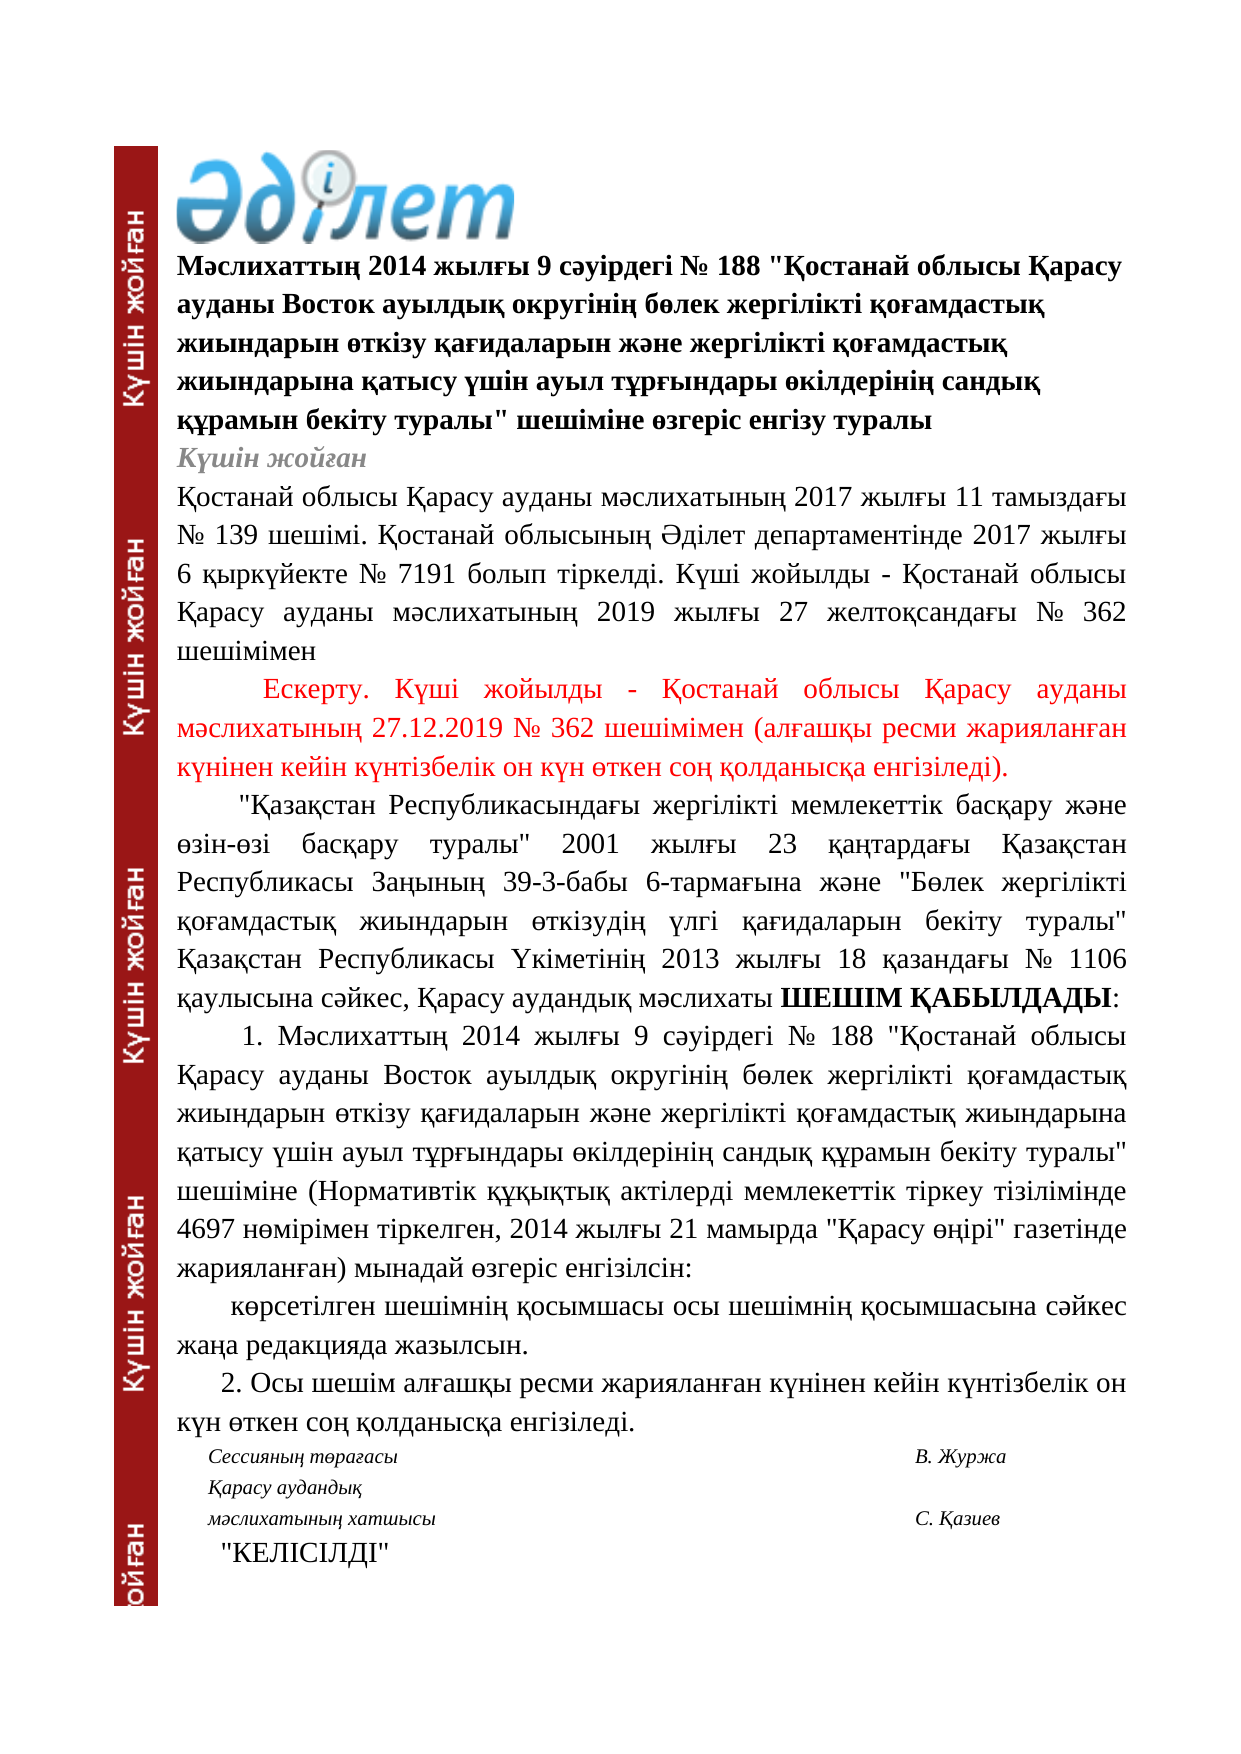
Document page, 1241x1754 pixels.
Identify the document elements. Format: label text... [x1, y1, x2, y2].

text 1. Мәслихаттың 2014 жылғы 9 сәуірдегі № 188 "Қостанай облысы Қарасу ауданы Восток ауылдық округінің бөлек жергілікті қоғамдастық жиындарын өткізу қағидаларын және жергілікті қоғамдастық жиындарына қатысу үшін ауыл тұрғындары өкілдерінің сандық құрамын бекіту туралы" шешіміне (Нормативтік құқықтық актілерді мемлекеттік тіркеу тізілімінде 4697 нөмірімен тіркелген, 2014 жылғы 21 мамырда "Қарасу өңірі" газетінде жарияланған) мынадай өзгеріс енгізілсін: [112, 1018, 1128, 1283]
text Мәслихаттың 2014 жылғы 9 сәуірдегі № 188 "Қостанай облысы Қарасу ауданы Восток ауылдық округінің бөлек жергілікті қоғамдастық жиындарын өткізу қағидаларын және жергілікті қоғамдастық жиындарына қатысу үшін ауыл тұрғындары өкілдерінің сандық құрамын бекіту туралы" шешіміне өзгеріс енгізу туралы [112, 248, 1128, 435]
picture [114, 1437, 158, 1443]
text "КЕЛІСІЛДІ" [112, 1536, 1128, 1569]
table_cell мәслихатының хатшысы [101, 1505, 913, 1536]
table_cell Қарасу аудандық [101, 1474, 1240, 1504]
text Күшін жойған [112, 440, 1128, 474]
picture [114, 1013, 158, 1018]
picture [114, 146, 158, 248]
text Ескерту. Күші жойылды - Қостанай облысы Қарасу ауданы мәслихатының 27.12.2019 № 362 шешімімен (алғашқы ресми жарияланған күнінен кейін күнтізбелік он күн өткен соң қолданысқа енгізіледі). [112, 672, 1128, 782]
picture [114, 1569, 158, 1606]
text Қостанай облысы Қарасу ауданы мәслихатының 2017 жылғы 11 тамыздағы № 139 шешімі. Қостанай облысының Әділет департаментінде 2017 жылғы 6 қыркүйекте № 7191 болып тіркелді. Күші жойылды - Қостанай облысы Қарасу ауданы мәслихатының 2019 жылғы 27 желтоқсандағы № 362 шешімімен [112, 479, 1128, 667]
text "Қазақстан Республикасындағы жергілікті мемлекеттік басқару және өзін-өзі басқару туралы" 2001 жылғы 23 қаңтардағы Қазақстан Республикасы Заңының 39-3-бабы 6-тармағына және "Бөлек жергілікті қоғамдастық жиындарын өткізудің үлгі қағидаларын бекіту туралы" Қазақстан Республикасы Үкіметінің 2013 жылғы 18 қазандағы № 1106 қаулысына сәйкес, Қарасу аудандық мәслихаты ШЕШІМ ҚАБЫЛДАДЫ: [112, 787, 1128, 1013]
picture [114, 474, 158, 479]
picture [114, 1283, 158, 1288]
text 2. Осы шешім алғашқы ресми жарияланған күнінен кейін күнтізбелік он күн өткен соң қолданысқа енгізіледі. [112, 1365, 1128, 1437]
table_cell С. Қазиев [913, 1505, 1240, 1536]
picture [114, 435, 158, 440]
picture [114, 667, 158, 672]
table_header Сессияның төрағасы [101, 1443, 913, 1473]
picture [114, 1360, 158, 1365]
text көрсетілген шешімнің қосымшасы осы шешімнің қосымшасына сәйкес жаңа редакцияда жазылсын. [112, 1288, 1128, 1360]
picture [176, 150, 515, 244]
table_header В. Журжа [913, 1443, 1240, 1473]
picture [114, 782, 158, 787]
